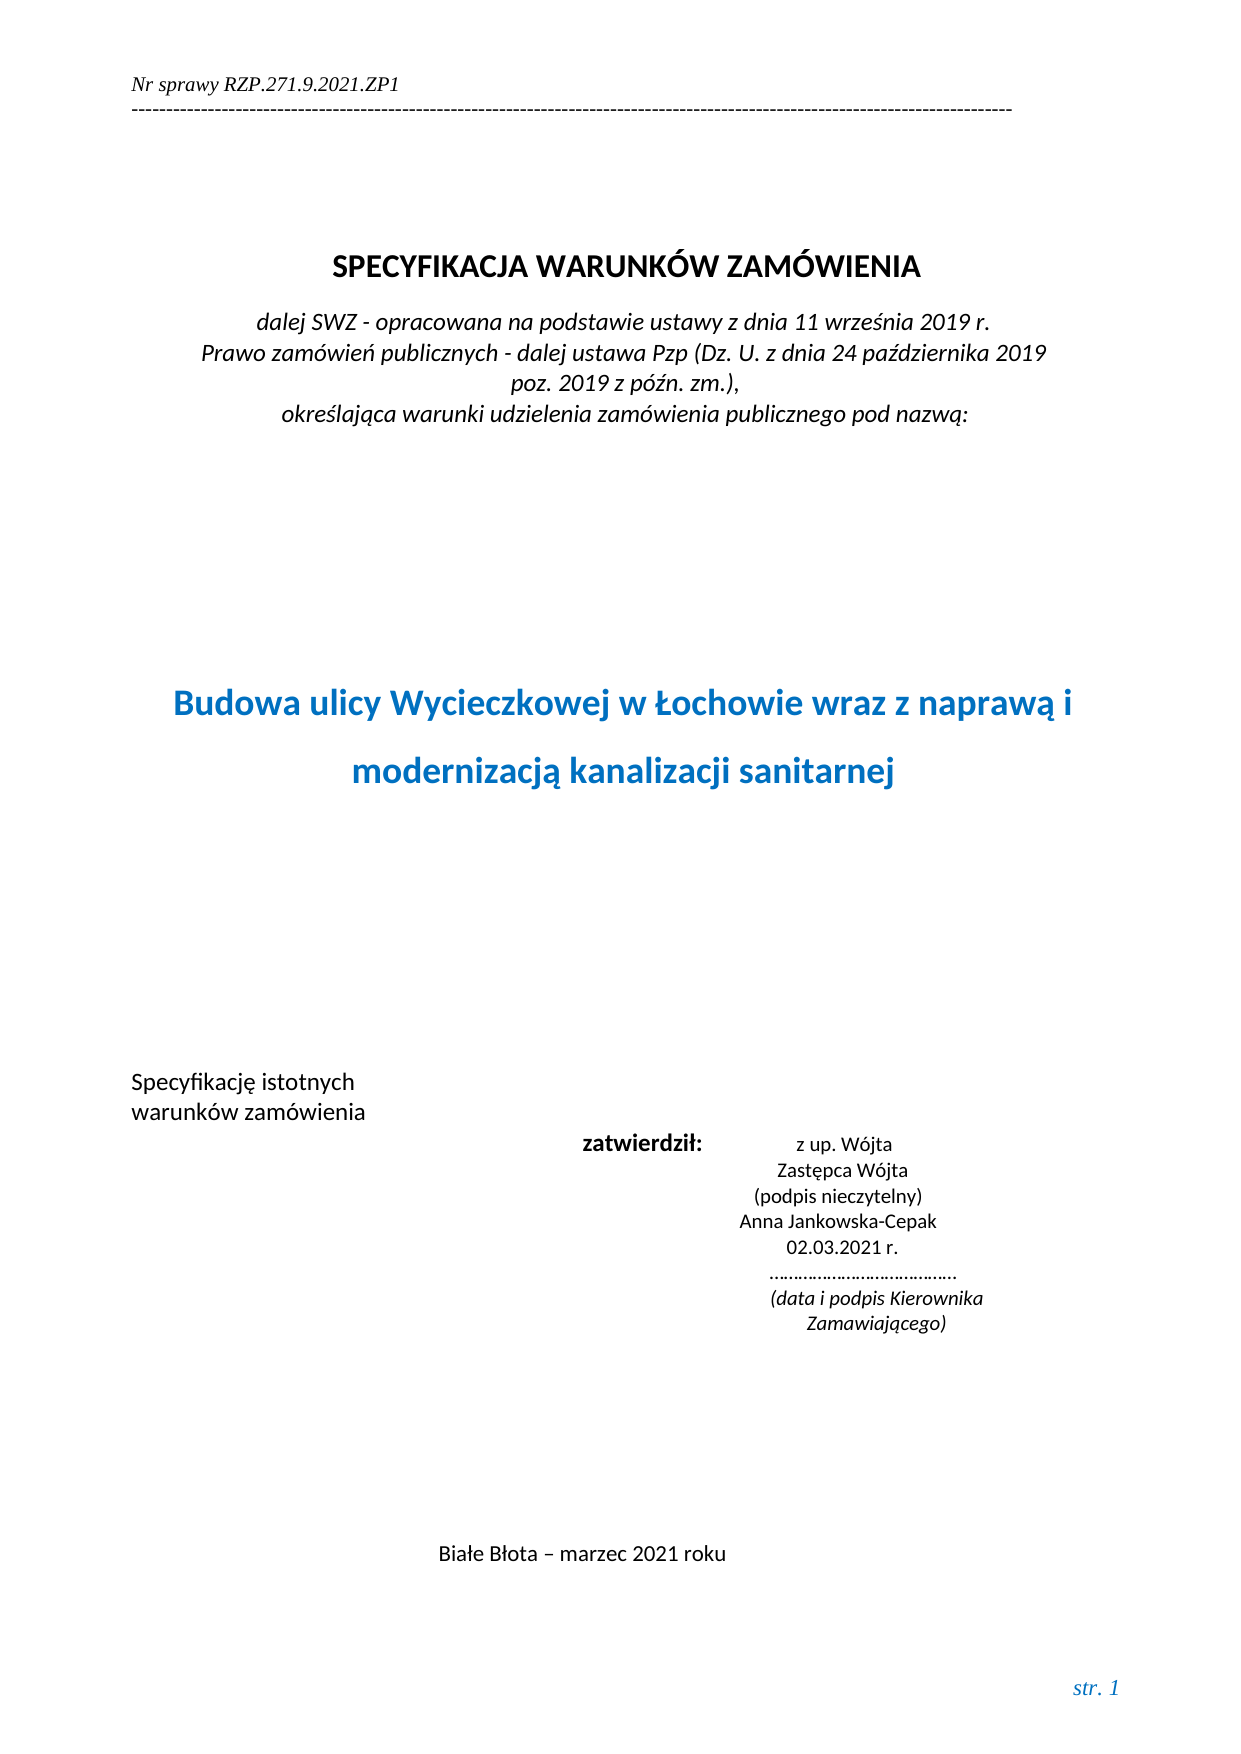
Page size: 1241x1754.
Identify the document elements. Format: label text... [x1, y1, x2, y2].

text Anna Jankowska-Cepak [353, 1208, 1122, 1234]
text Specyfikację istotnych [131, 1066, 1122, 1097]
title dalej SWZ - opracowana na podstawie ustawy z dnia 11 września 2019 r. Prawo zamówień publicznych - dalej ustawa Pzp (Dz. U. z dnia 24 października 2019 poz. 2019 z późn. zm.), [131, 306, 1122, 398]
text Budowa ulicy Wycieczkowej w Łochowie wraz z naprawą i modernizacją kanalizacji sanitarnej [131, 678, 1116, 793]
text 02.03.2021 r. [353, 1234, 1122, 1259]
text ………………………………… [604, 1259, 1122, 1285]
text warunków zamówienia [131, 1097, 1122, 1127]
text (podpis nieczytelny) [353, 1183, 1122, 1208]
text zatwierdził: z up. Wójta [353, 1127, 1122, 1158]
text Zastępca Wójta [353, 1158, 1122, 1183]
text Białe Błota – marzec 2021 roku [131, 1539, 1033, 1567]
text (data i podpis Kierownika Zamawiającego) [722, 1285, 1033, 1336]
title SPECYFIKACJA WARUNKÓW ZAMÓWIENIA [131, 245, 1122, 286]
title określająca warunki udzielenia zamówienia publicznego pod nazwą: [131, 398, 1122, 428]
